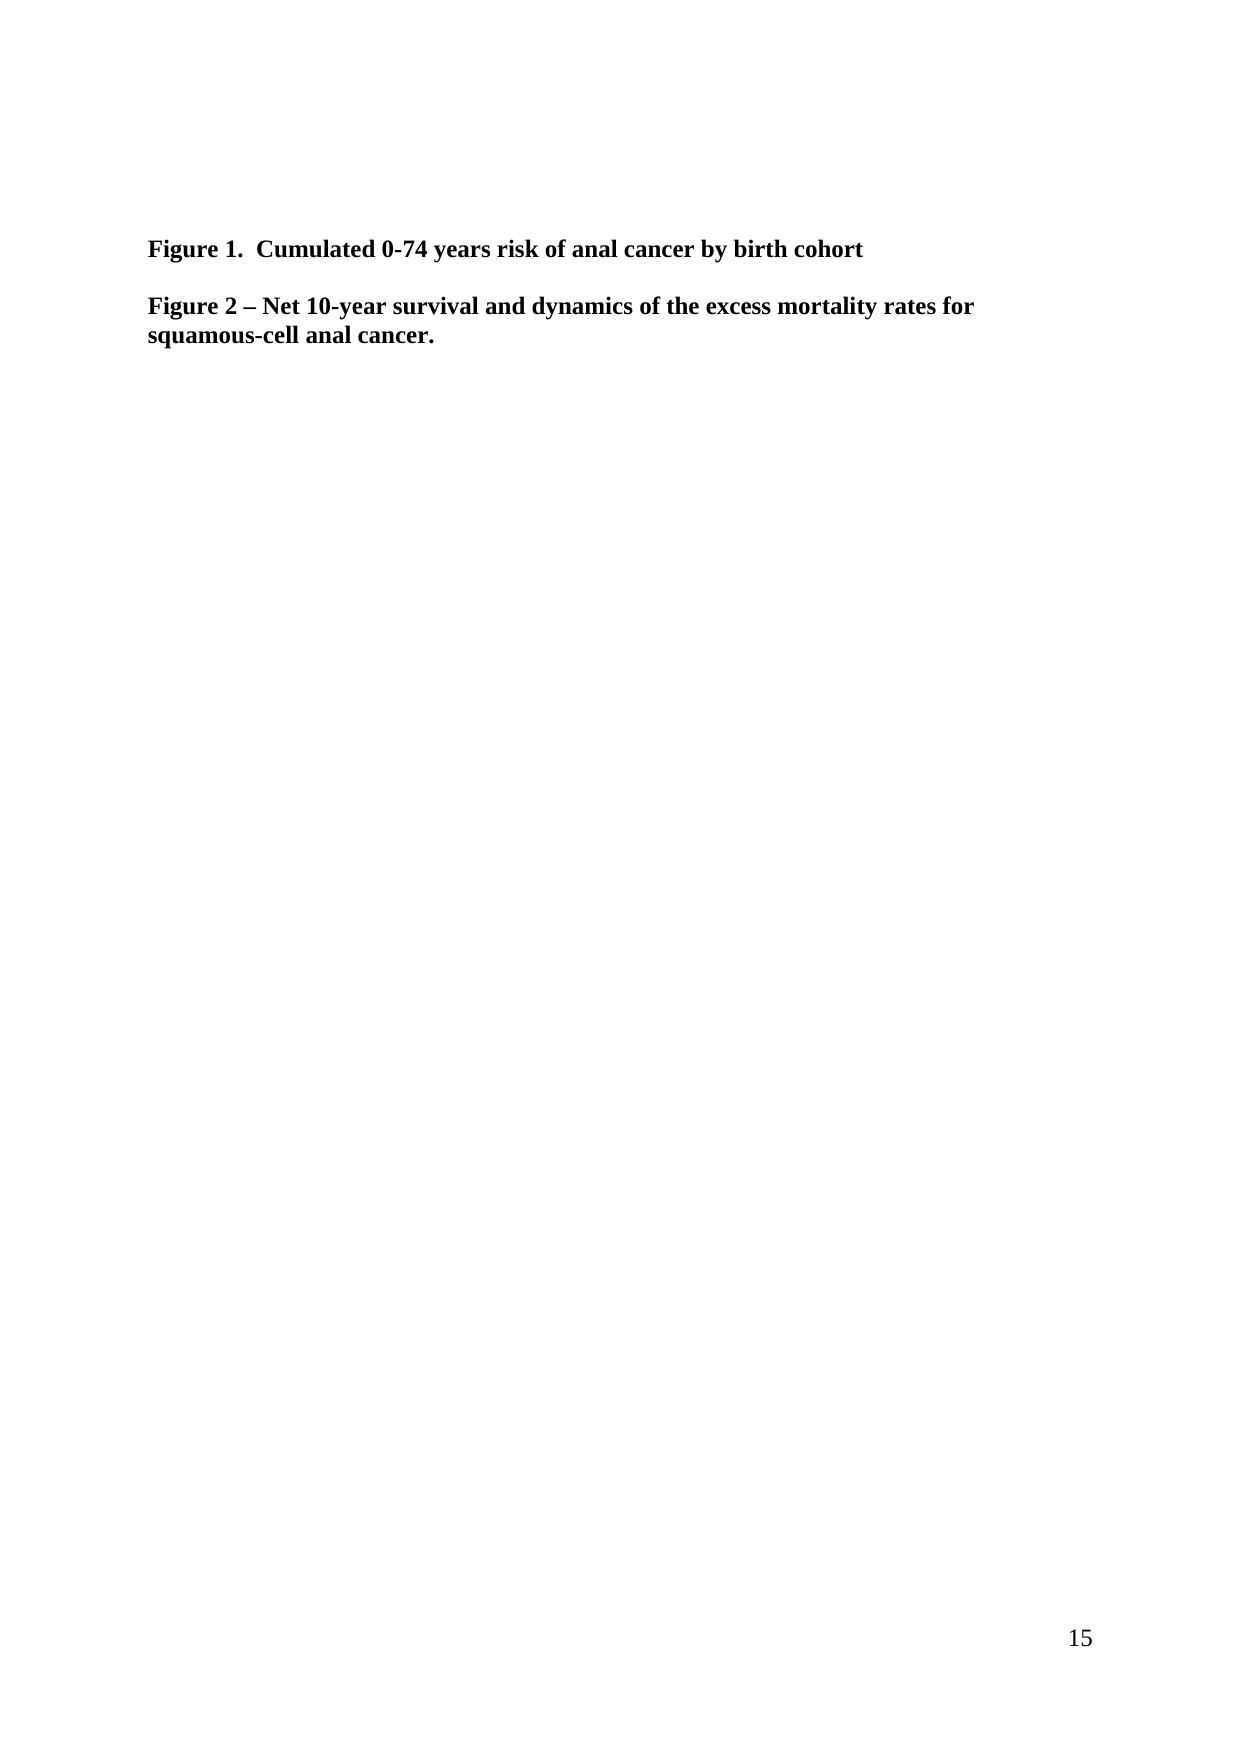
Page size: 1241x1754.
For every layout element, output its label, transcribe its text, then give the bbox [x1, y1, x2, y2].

text Figure 2 – Net 10-year survival and dynamics of the excess mortality rates for squamous-cell anal cancer. [148, 291, 1092, 349]
text Figure 1. Cumulated 0-74 years risk of anal cancer by birth cohort [148, 234, 1092, 263]
